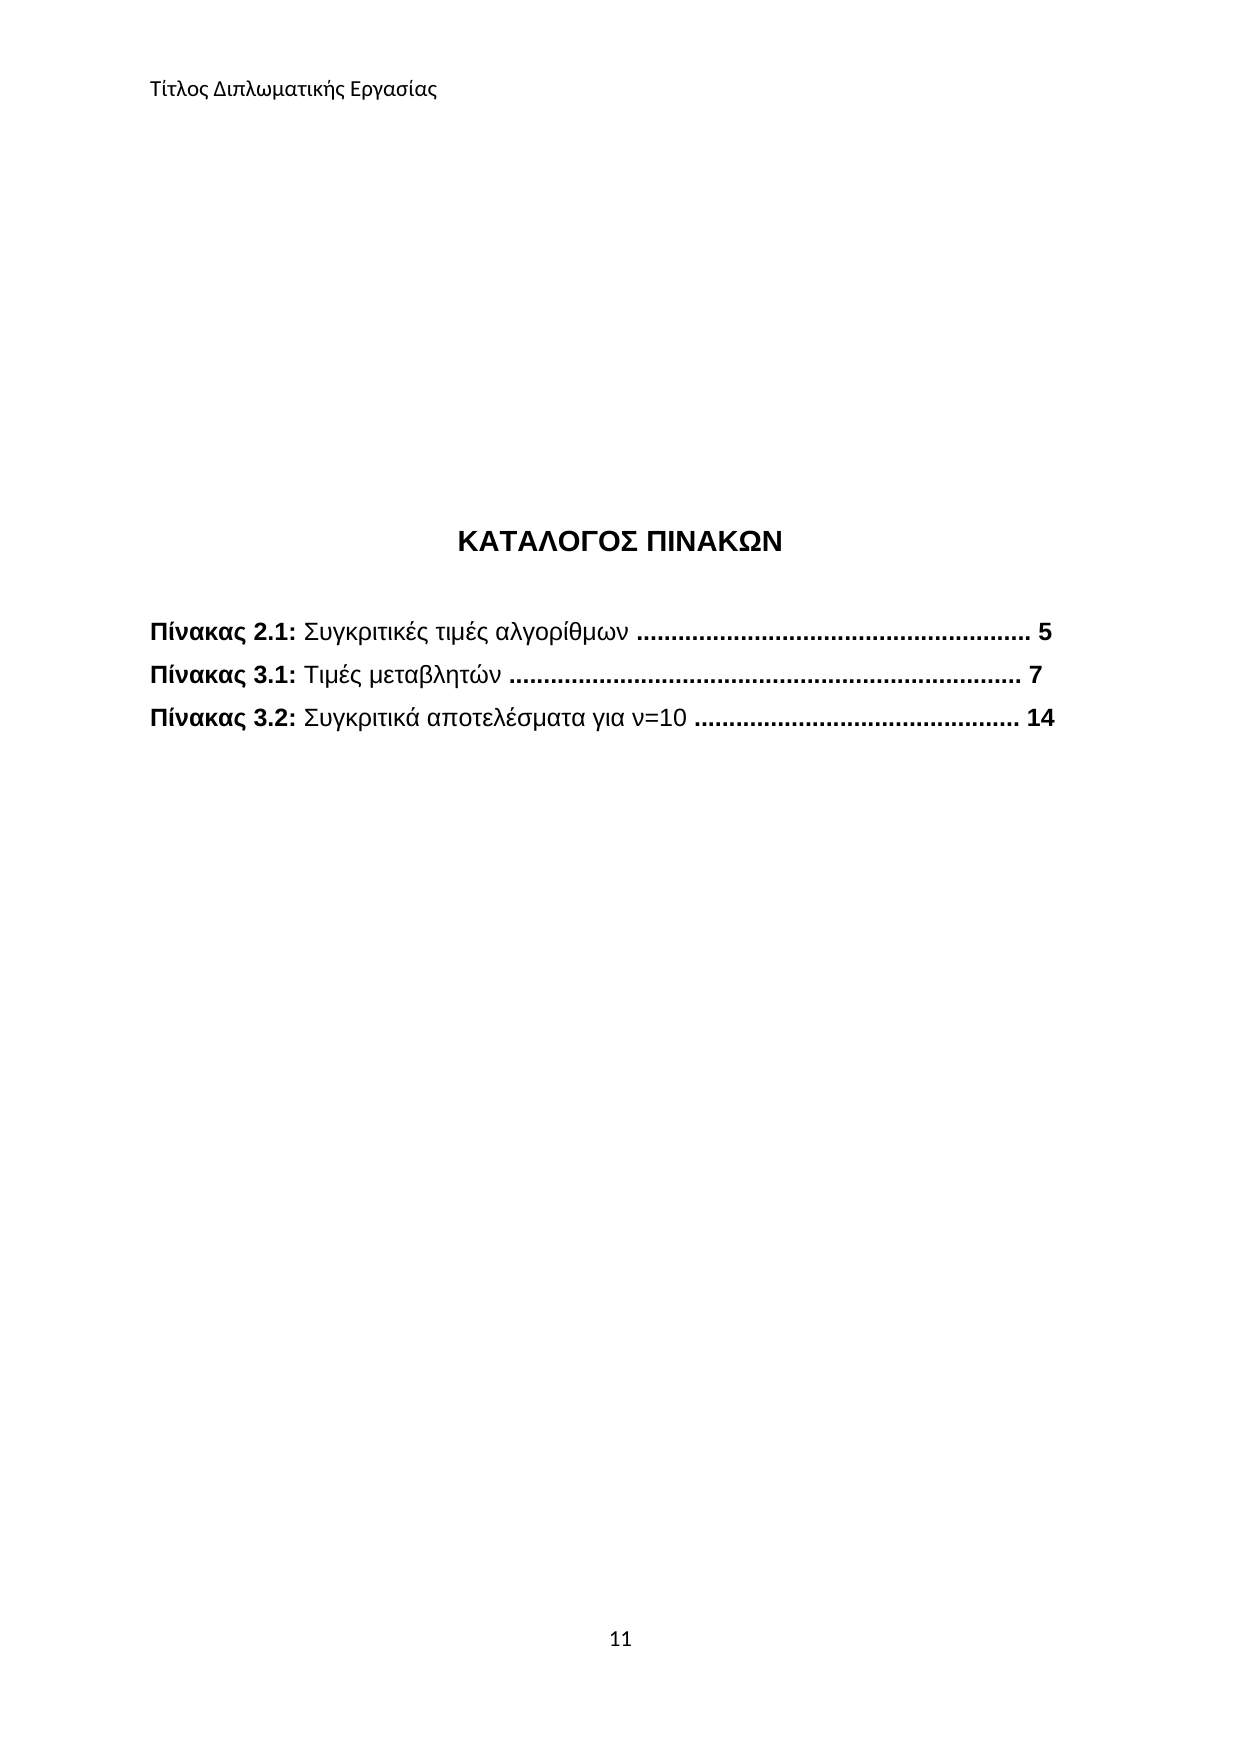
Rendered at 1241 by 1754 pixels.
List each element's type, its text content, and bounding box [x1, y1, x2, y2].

text Πίνακας 2.1: Συγκριτικές τιμές αλγορίθμων ......................................................... 5 [150, 617, 1090, 646]
text Πίνακας 3.2: Συγκριτικά αποτελέσματα για ν=10 ............................................... 14 [150, 703, 1090, 732]
text Πίνακας 3.1: Τιμές μεταβλητών .......................................................................... 7 [150, 660, 1090, 689]
text ΚΑΤΑΛΟΓΟΣ ΠΙΝΑΚΩΝ [150, 524, 1090, 557]
